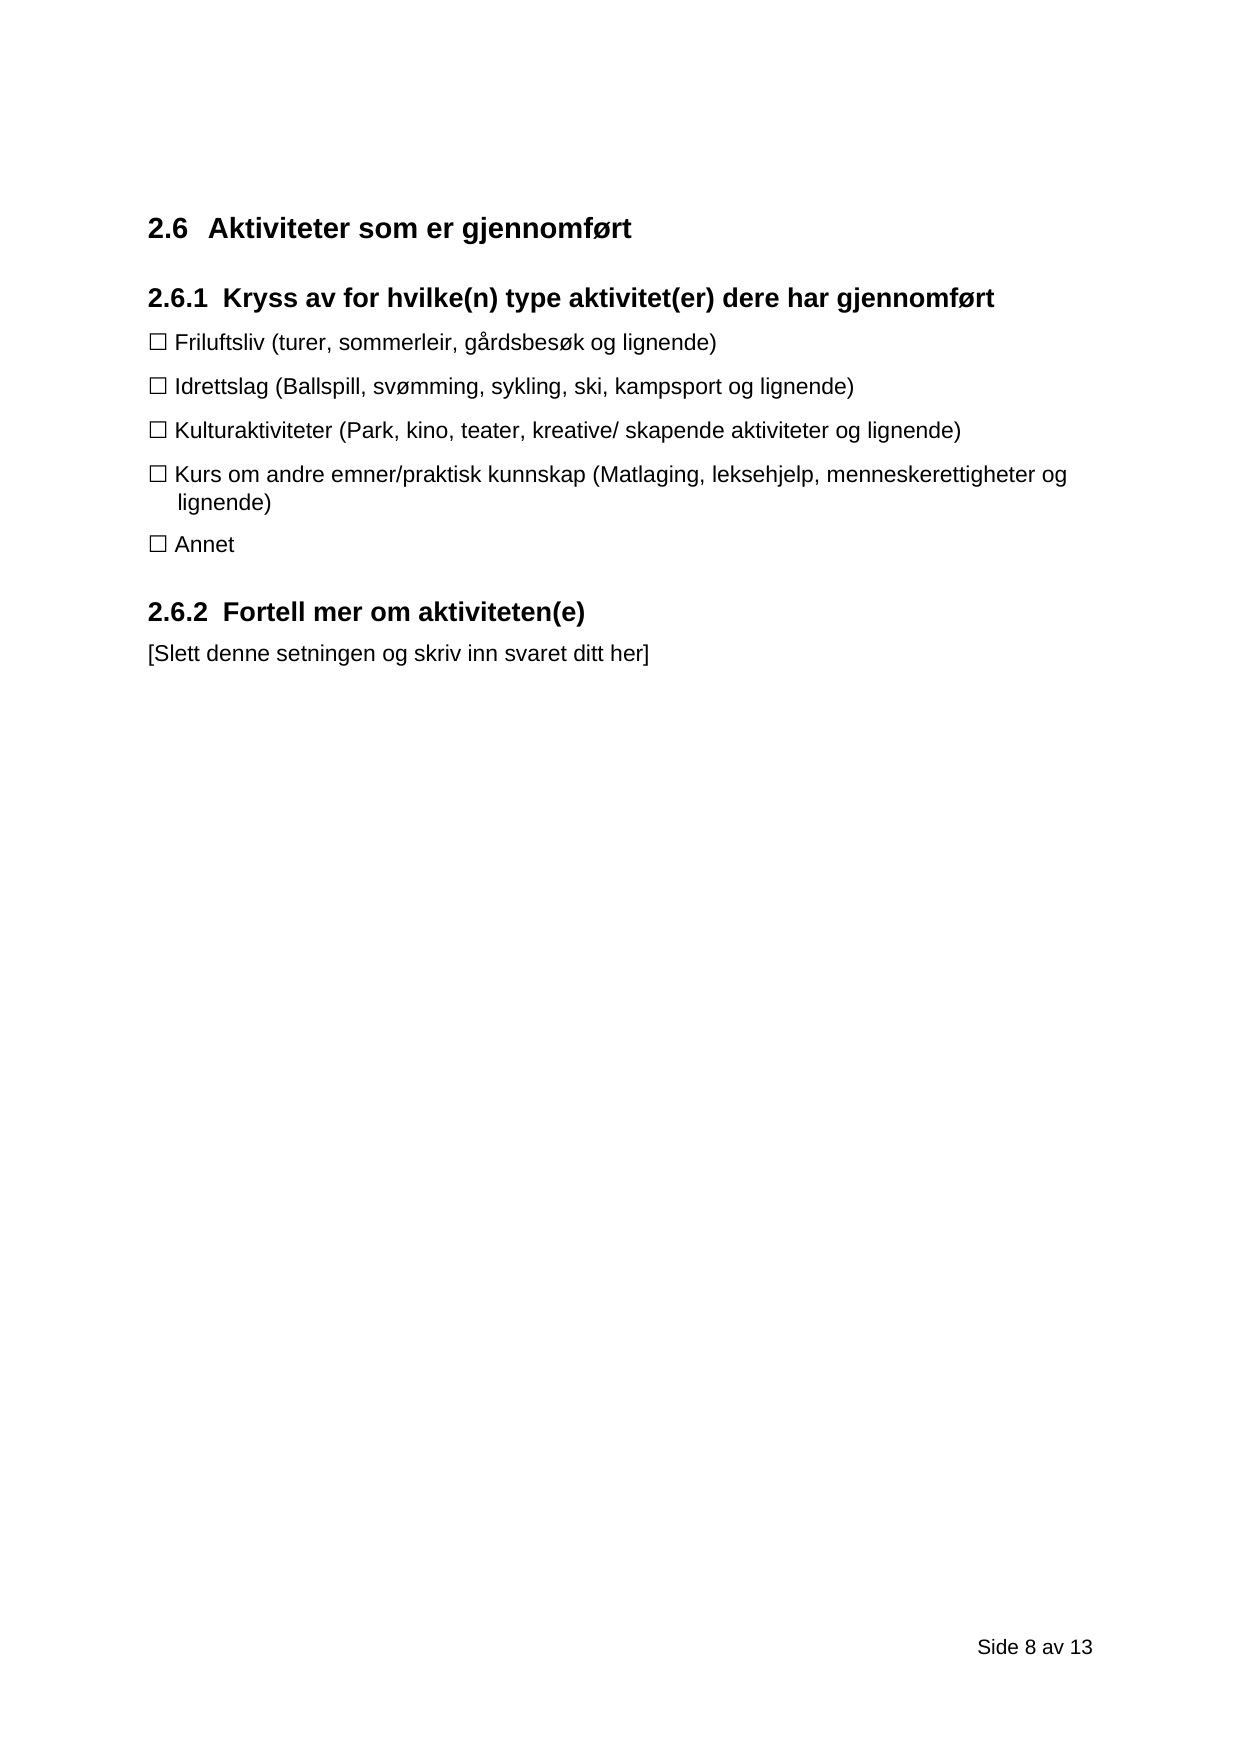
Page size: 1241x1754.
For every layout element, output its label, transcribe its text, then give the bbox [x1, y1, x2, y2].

subtitle Fortell mer om aktiviteten(e) [148, 596, 1093, 628]
text [Slett denne setningen og skriv inn svaret ditt her] [148, 640, 1093, 666]
subtitle Aktiviteter som er gjennomført [148, 211, 1093, 245]
text Idrettslag (Ballspill, svømming, sykling, ski, kampsport og lignende) [148, 370, 1093, 401]
text Kulturaktiviteter (Park, kino, teater, kreative/ skapende aktiviteter og lignende) [148, 414, 1093, 445]
text Friluftsliv (turer, sommerleir, gårdsbesøk og lignende) [148, 326, 1093, 357]
text Kurs om andre emner/praktisk kunnskap (Matlaging, leksehjelp, menneskerettigheter og lignende) [148, 457, 1093, 515]
subtitle Kryss av for hvilke(n) type aktivitet(er) dere har gjennomført [148, 282, 1093, 314]
text Annet [148, 528, 1093, 559]
